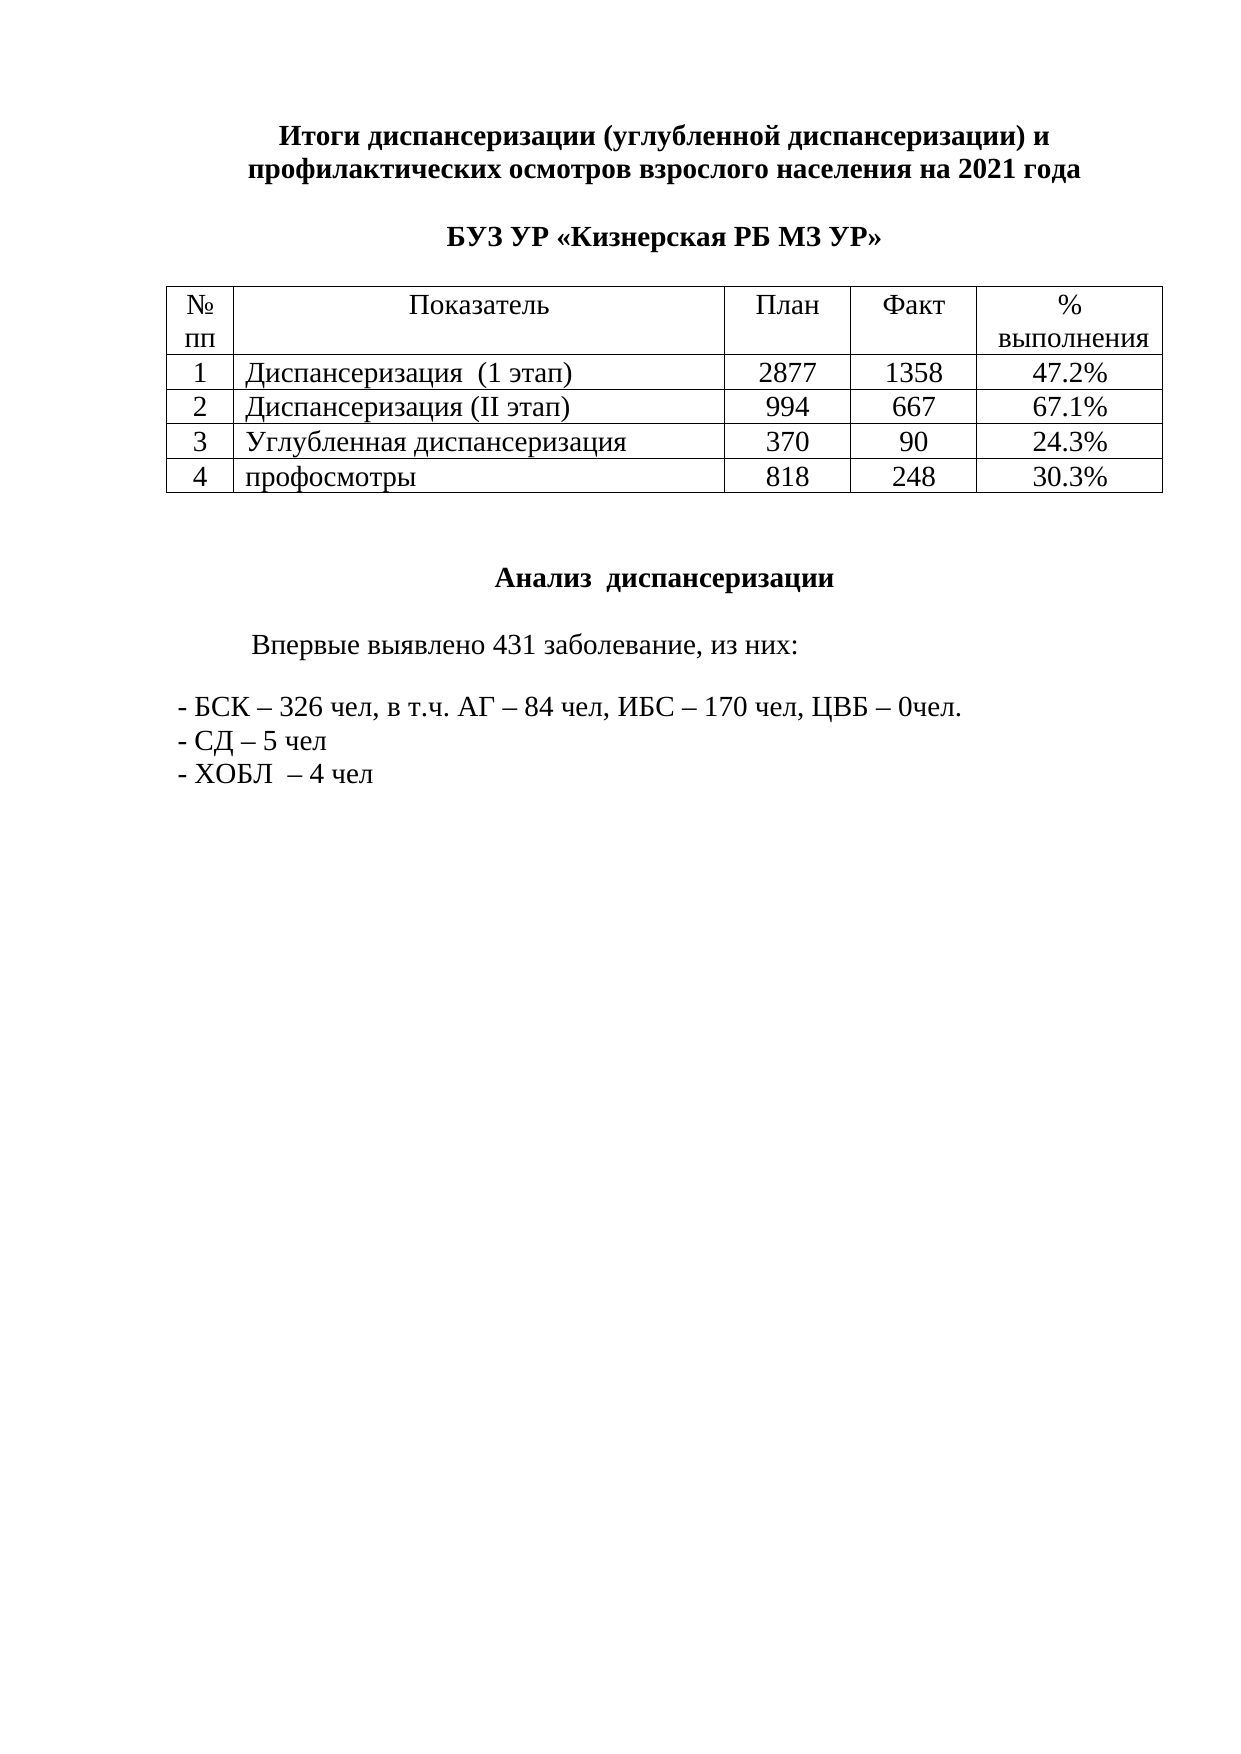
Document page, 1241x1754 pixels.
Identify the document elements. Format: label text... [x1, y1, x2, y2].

table_cell 30.3% [977, 459, 1162, 492]
text - БСК – 326 чел, в т.ч. АГ – 84 чел, ИБС – 170 чел, ЦВБ – 0чел. [177, 689, 1152, 723]
table_header Факт [851, 287, 976, 354]
table_cell 1 [167, 355, 233, 388]
table_cell 1358 [851, 355, 976, 388]
table_cell Диспансеризация (II этап) [234, 390, 724, 423]
text Анализ диспансеризации [177, 560, 1152, 594]
table_header Показатель [234, 287, 724, 354]
table_cell 3 [167, 424, 233, 458]
table_cell 90 [851, 424, 976, 458]
table_header № пп [167, 287, 233, 354]
table_cell 47.2% [977, 355, 1162, 388]
table_cell 2877 [725, 355, 850, 388]
table_cell 67.1% [977, 390, 1162, 423]
table_cell профосмотры [234, 459, 724, 492]
table_cell 667 [851, 390, 976, 423]
text Итоги диспансеризации (углубленной диспансеризации) и профилактических осмотров взрослого населения на 2021 года [177, 118, 1152, 185]
table_cell 248 [851, 459, 976, 492]
text - ХОБЛ – 4 чел [177, 756, 1152, 790]
table_cell 4 [167, 459, 233, 492]
table_cell 994 [725, 390, 850, 423]
table_cell 818 [725, 459, 850, 492]
table_cell Диспансеризация (1 этап) [234, 355, 724, 388]
table_header % выполнения [977, 287, 1162, 354]
table_cell 2 [167, 390, 233, 423]
text - СД – 5 чел [177, 723, 1152, 756]
table_cell 24.3% [977, 424, 1162, 458]
table_header План [725, 287, 850, 354]
text Впервые выявлено 431 заболевание, из них: [177, 627, 1152, 661]
table_cell 370 [725, 424, 850, 458]
table_cell Углубленная диспансеризация [234, 424, 724, 458]
text БУЗ УР «Кизнерская РБ МЗ УР» [177, 219, 1152, 252]
